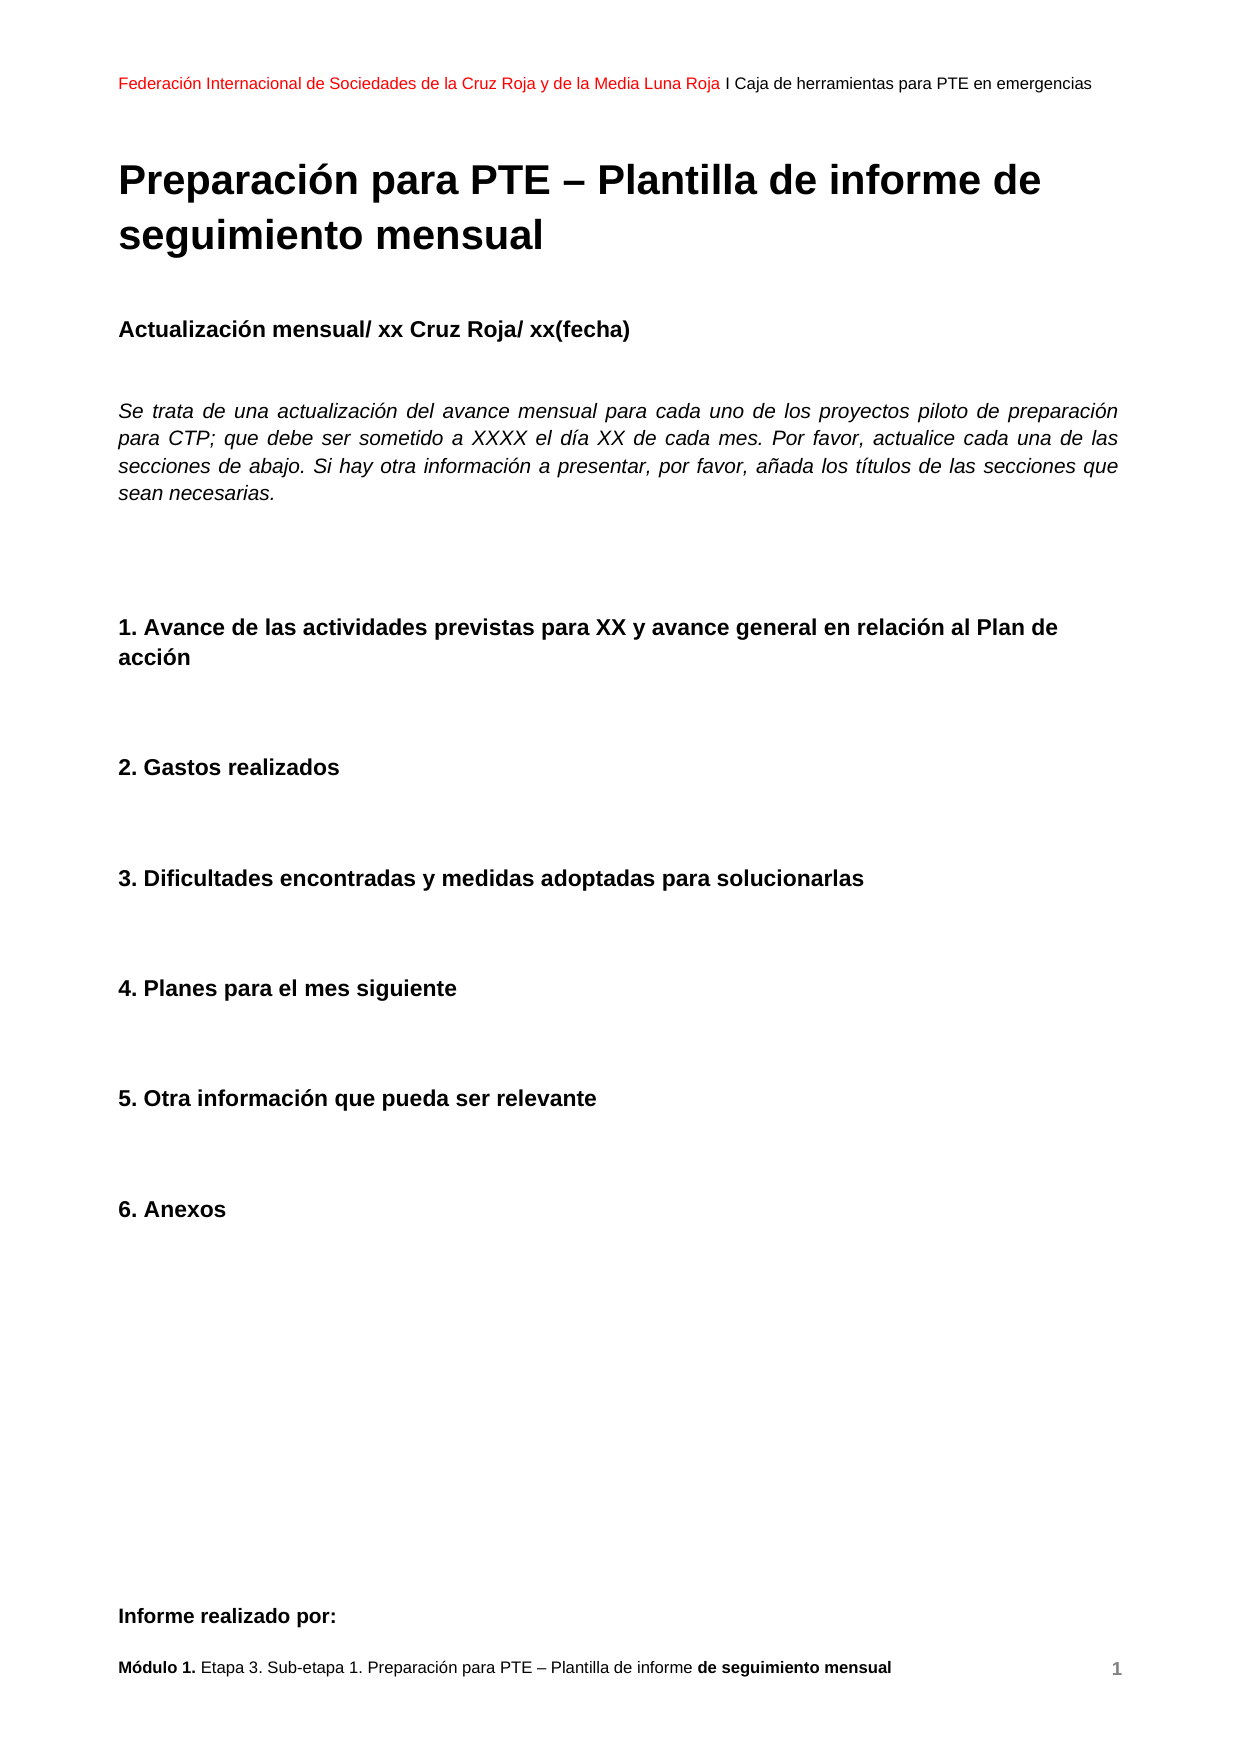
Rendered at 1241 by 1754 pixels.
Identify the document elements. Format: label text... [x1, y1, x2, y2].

subtitle 2. Gastos realizados [118, 754, 1122, 781]
subtitle 6. Anexos [118, 1196, 1122, 1222]
subtitle Informe realizado por: [118, 1604, 1122, 1628]
text Preparación para PTE – Plantilla de informe de seguimiento mensual [118, 156, 1122, 259]
subtitle 1. Avance de las actividades previstas para XX y avance general en relación al Plan de acción [118, 613, 1122, 670]
subtitle 5. Otra información que pueda ser relevante [118, 1085, 1122, 1112]
subtitle 4. Planes para el mes siguiente [118, 975, 1122, 1001]
text Se trata de una actualización del avance mensual para cada uno de los proyectos piloto de preparación para CTP; que debe ser sometido a XXXX el día XX de cada mes. Por favor, actualice cada una de las secciones de abajo. Si hay otra información a presentar, por favor, añada los títulos de las secciones que sean necesarias. [118, 398, 1122, 505]
subtitle Actualización mensual/ xx Cruz Roja/ xx(fecha) [118, 316, 1122, 342]
subtitle 3. Dificultades encontradas y medidas adoptadas para solucionarlas [118, 864, 1122, 891]
